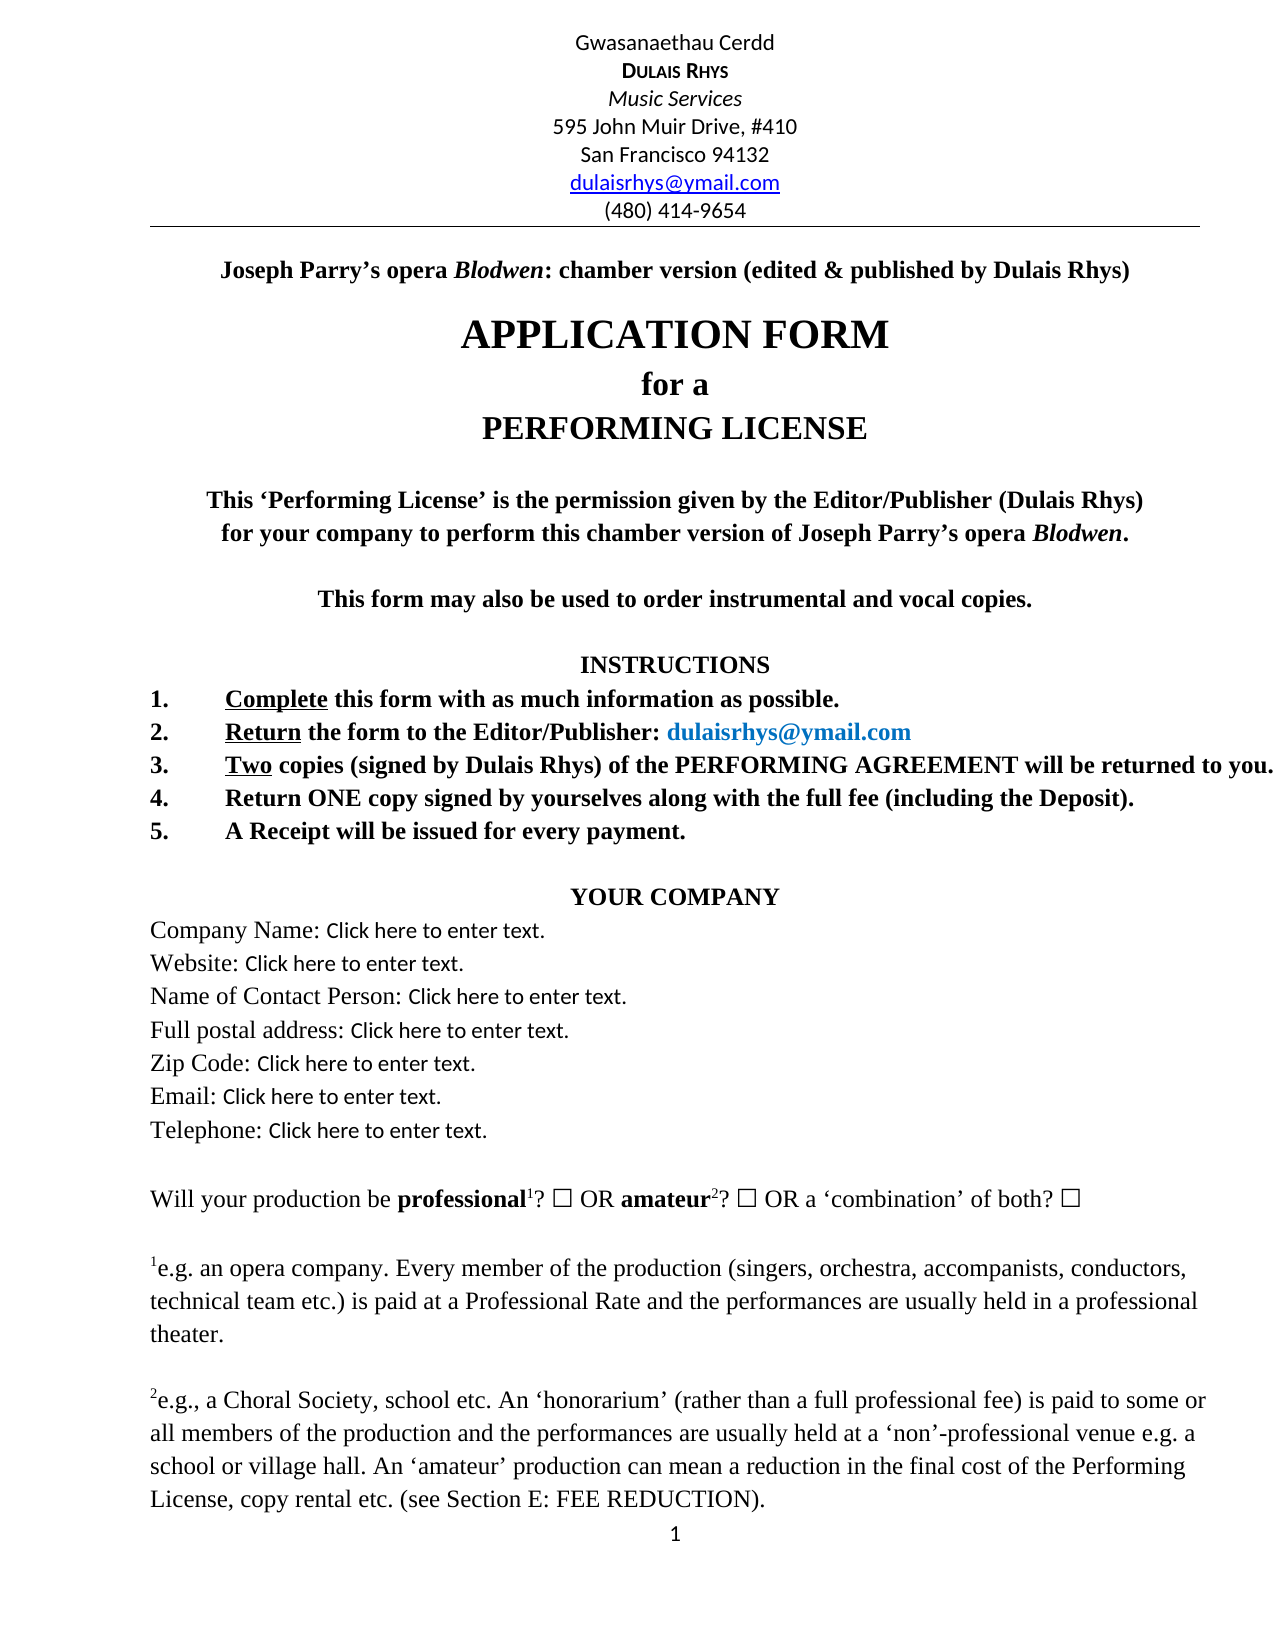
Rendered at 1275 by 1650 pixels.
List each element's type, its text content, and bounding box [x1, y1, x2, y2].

text Company Name: [150, 915, 1200, 944]
text This ‘Performing License’ is the permission given by the Editor/Publisher (Dulais Rhys) [150, 486, 1200, 514]
text 4. Return ONE copy signed by yourselves along with the full fee (including the Deposit). [150, 783, 1200, 811]
text APPLICATION FORM [150, 309, 1200, 357]
text Telephone: [150, 1115, 1200, 1144]
text 1e.g. an opera company. Every member of the production (singers, orchestra, accompanists, conductors, technical team etc.) is paid at a Professional Rate and the performances are usually held in a professional theater. [150, 1253, 1200, 1348]
text Will your production be professional1? OR amateur2? OR a ‘combination’ of both? [150, 1181, 1200, 1215]
text 5. A Receipt will be issued for every payment. [150, 816, 1200, 844]
text Joseph Parry’s opera Blodwen: chamber version (edited & published by Dulais Rhys) [150, 255, 1200, 284]
text Full postal address: [150, 1015, 1200, 1044]
text for your company to perform this chamber version of Joseph Parry’s opera Blodwen. [150, 518, 1200, 547]
text Email: [150, 1081, 1200, 1111]
text Name of Contact Person: [150, 981, 1200, 1011]
text 3. Two copies (signed by Dulais Rhys) of the PERFORMING AGREEMENT will be returned to you. [150, 750, 1275, 778]
text 1. Complete this form with as much information as possible. [150, 684, 1200, 712]
text This form may also be used to order instrumental and vocal copies. [150, 584, 1200, 613]
text PERFORMING LICENSE [150, 408, 1200, 447]
text YOUR COMPANY [150, 882, 1200, 911]
text 2. Return the form to the Editor/Publisher: dulaisrhys@ymail.com [150, 717, 1200, 745]
text Website: [150, 948, 1200, 977]
text INSTRUCTIONS [150, 651, 1200, 679]
text Zip Code: [150, 1048, 1200, 1077]
text for a [150, 364, 1200, 403]
text 2e.g., a Choral Society, school etc. An ‘honorarium’ (rather than a full professional fee) is paid to some or all members of the production and the performances are usually held at a ‘non’-professional venue e.g. a school or village hall. An ‘amateur’ production can mean a reduction in the final cost of the Performing License, copy rental etc. (see Section E: FEE REDUCTION). [150, 1385, 1219, 1513]
